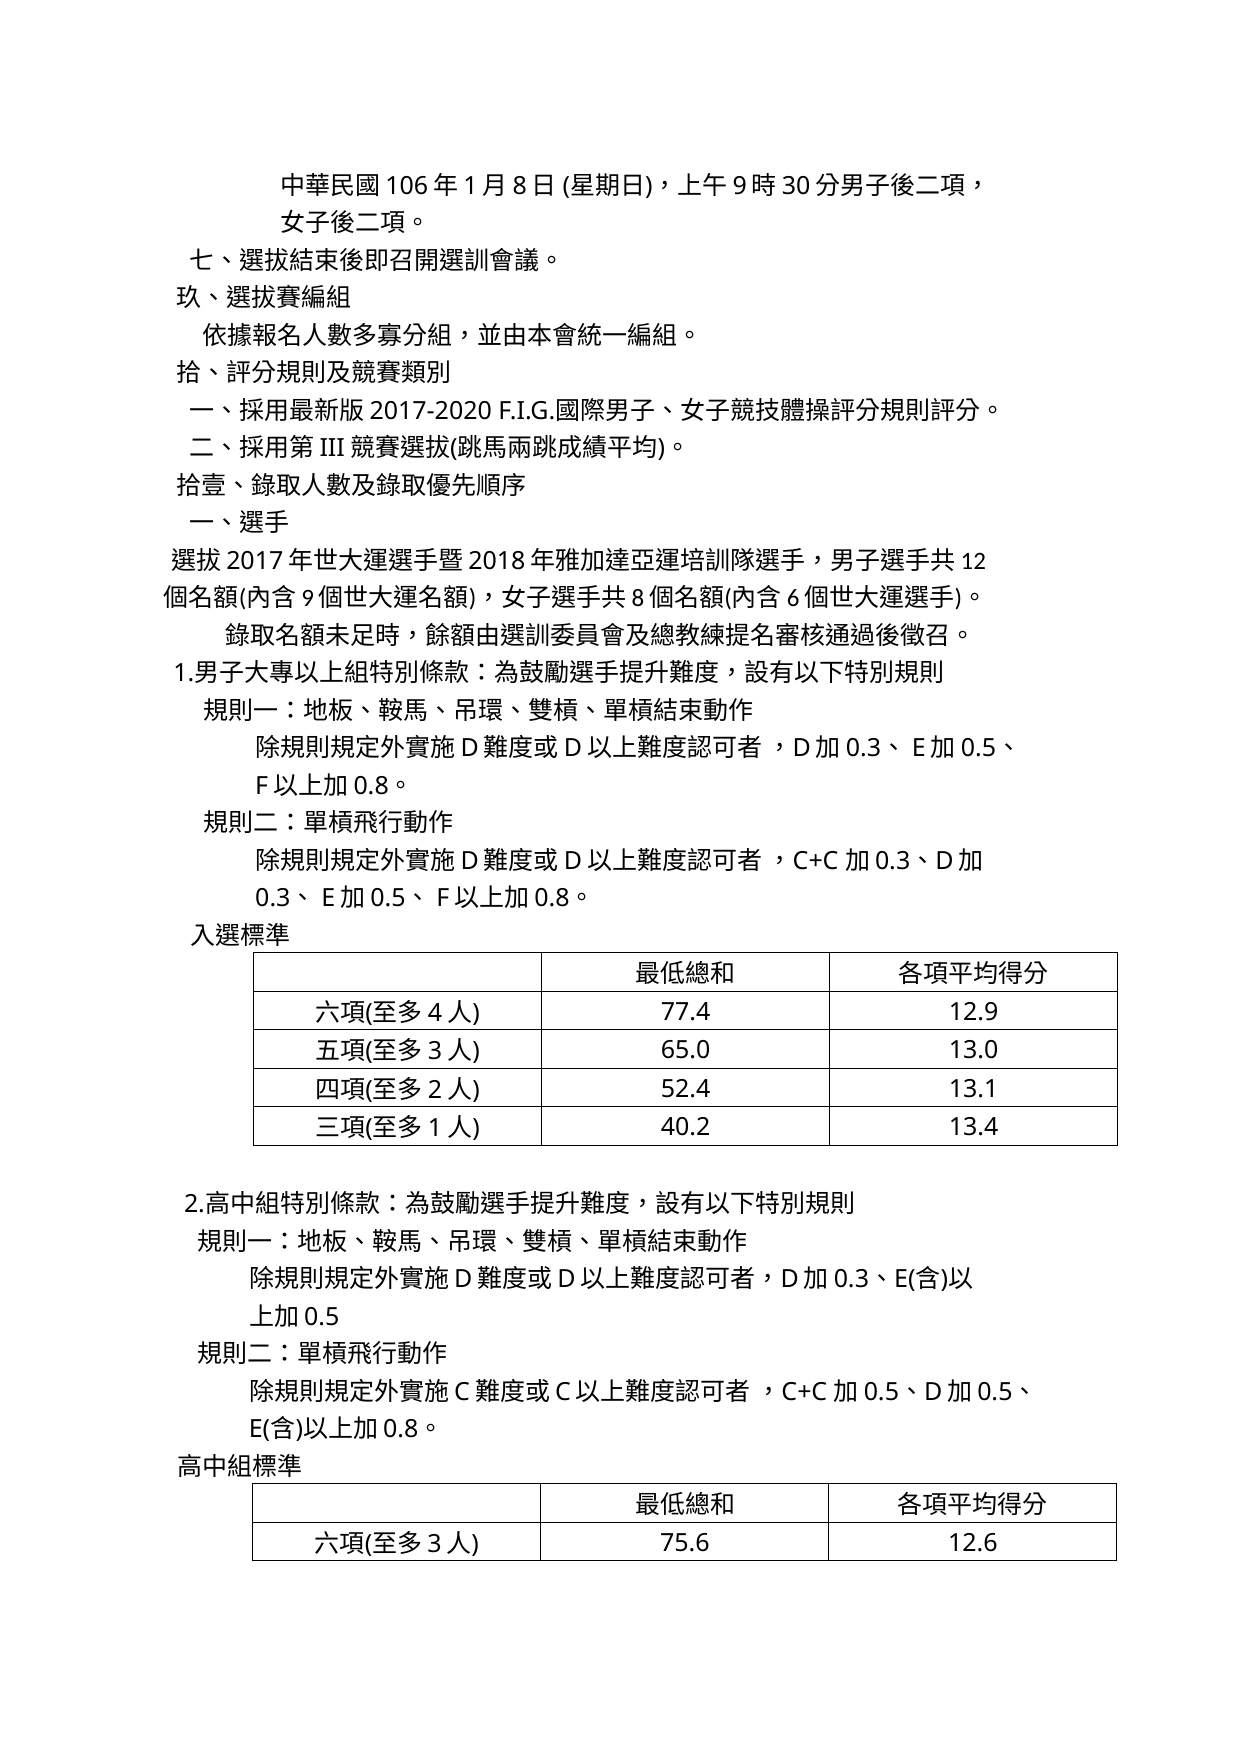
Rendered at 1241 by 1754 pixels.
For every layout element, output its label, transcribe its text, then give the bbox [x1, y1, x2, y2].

table_header [253, 1484, 540, 1522]
text 規則一：地板、鞍馬、吊環、雙槓、單槓結束動作 [112, 1221, 1128, 1258]
table_cell 三項(至多1人) [254, 1107, 541, 1145]
text 依據報名人數多寡分組，並由本會統一編組。 [157, 314, 1128, 352]
text E(含)以上加0.8。 [112, 1408, 1128, 1446]
table_cell 13.0 [830, 1030, 1117, 1068]
text 除規則規定外實施C難度或C以上難度認可者 ，C+C 加0.5、D加0.5、 [112, 1371, 1128, 1408]
text 除規則規定外實施D難度或D以上難度認可者，D加0.3、E(含)以 [112, 1258, 1128, 1296]
table_header [254, 953, 541, 991]
text 女子後二項。 [157, 202, 1128, 239]
text 0.3、 E加0.5、 F以上加0.8。 [112, 877, 1128, 914]
table_cell 四項(至多2人) [254, 1069, 541, 1106]
text 拾、評分規則及競賽類別 [157, 352, 1128, 389]
table_header 各項平均得分 [829, 1484, 1116, 1522]
table_cell 五項(至多3人) [254, 1030, 541, 1068]
table_cell 65.0 [542, 1030, 829, 1068]
text 一、採用最新版2017-2020 F.I.G.國際男子、女子競技體操評分規則評分。 [157, 389, 1128, 427]
text F以上加0.8。 [112, 764, 1128, 802]
table_cell 77.4 [542, 992, 829, 1029]
table_header 最低總和 [541, 1484, 828, 1522]
table_header 最低總和 [542, 953, 829, 991]
text 規則一：地板、鞍馬、吊環、雙槓、單槓結束動作 [112, 689, 1128, 727]
text 2.高中組特別條款：為鼓勵選手提升難度，設有以下特別規則 [112, 1183, 1128, 1221]
text 七、選拔結束後即召開選訓會議。 [157, 239, 1128, 277]
text 1.男子大專以上組特別條款：為鼓勵選手提升難度，設有以下特別規則 [112, 652, 1128, 689]
table_cell 40.2 [542, 1107, 829, 1145]
table_cell 六項(至多4人) [254, 992, 541, 1029]
text 個名額(內含9個世大運名額)，女子選手共8個名額(內含6個世大運選手)。 [112, 577, 1128, 614]
text 除規則規定外實施D難度或D以上難度認可者 ，D加0.3、 E加0.5、 [112, 727, 1128, 764]
table_cell 六項(至多3人) [253, 1523, 540, 1560]
text 上加0.5 [112, 1296, 1128, 1333]
text 規則二：單槓飛行動作 [112, 1333, 1128, 1371]
text 一、選手 [157, 502, 1128, 539]
table_cell 12.9 [830, 992, 1117, 1029]
table_cell 12.6 [829, 1523, 1116, 1560]
table_cell 13.1 [830, 1069, 1117, 1106]
text 錄取名額未足時，餘額由選訓委員會及總教練提名審核通過後徵召。 [125, 614, 1128, 652]
text 規則二：單槓飛行動作 [112, 802, 1128, 839]
text 選拔2017年世大運選手暨2018年雅加達亞運培訓隊選手，男子選手共12 [112, 539, 1128, 577]
text 玖、選拔賽編組 [157, 277, 1128, 314]
table_cell 52.4 [542, 1069, 829, 1106]
table_header 各項平均得分 [830, 953, 1117, 991]
table_cell 13.4 [830, 1107, 1117, 1145]
text 中華民國106年1月8日 (星期日)，上午9時30分男子後二項， [157, 164, 1128, 202]
text 拾壹、錄取人數及錄取優先順序 [157, 464, 1128, 502]
text 二、採用第III競賽選拔(跳馬兩跳成績平均)。 [157, 427, 1128, 464]
text 除規則規定外實施D難度或D以上難度認可者 ，C+C 加0.3、D加 [112, 839, 1128, 877]
text 高中組標準 [112, 1446, 1128, 1483]
table_cell 75.6 [541, 1523, 828, 1560]
text 入選標準 [112, 914, 1128, 952]
